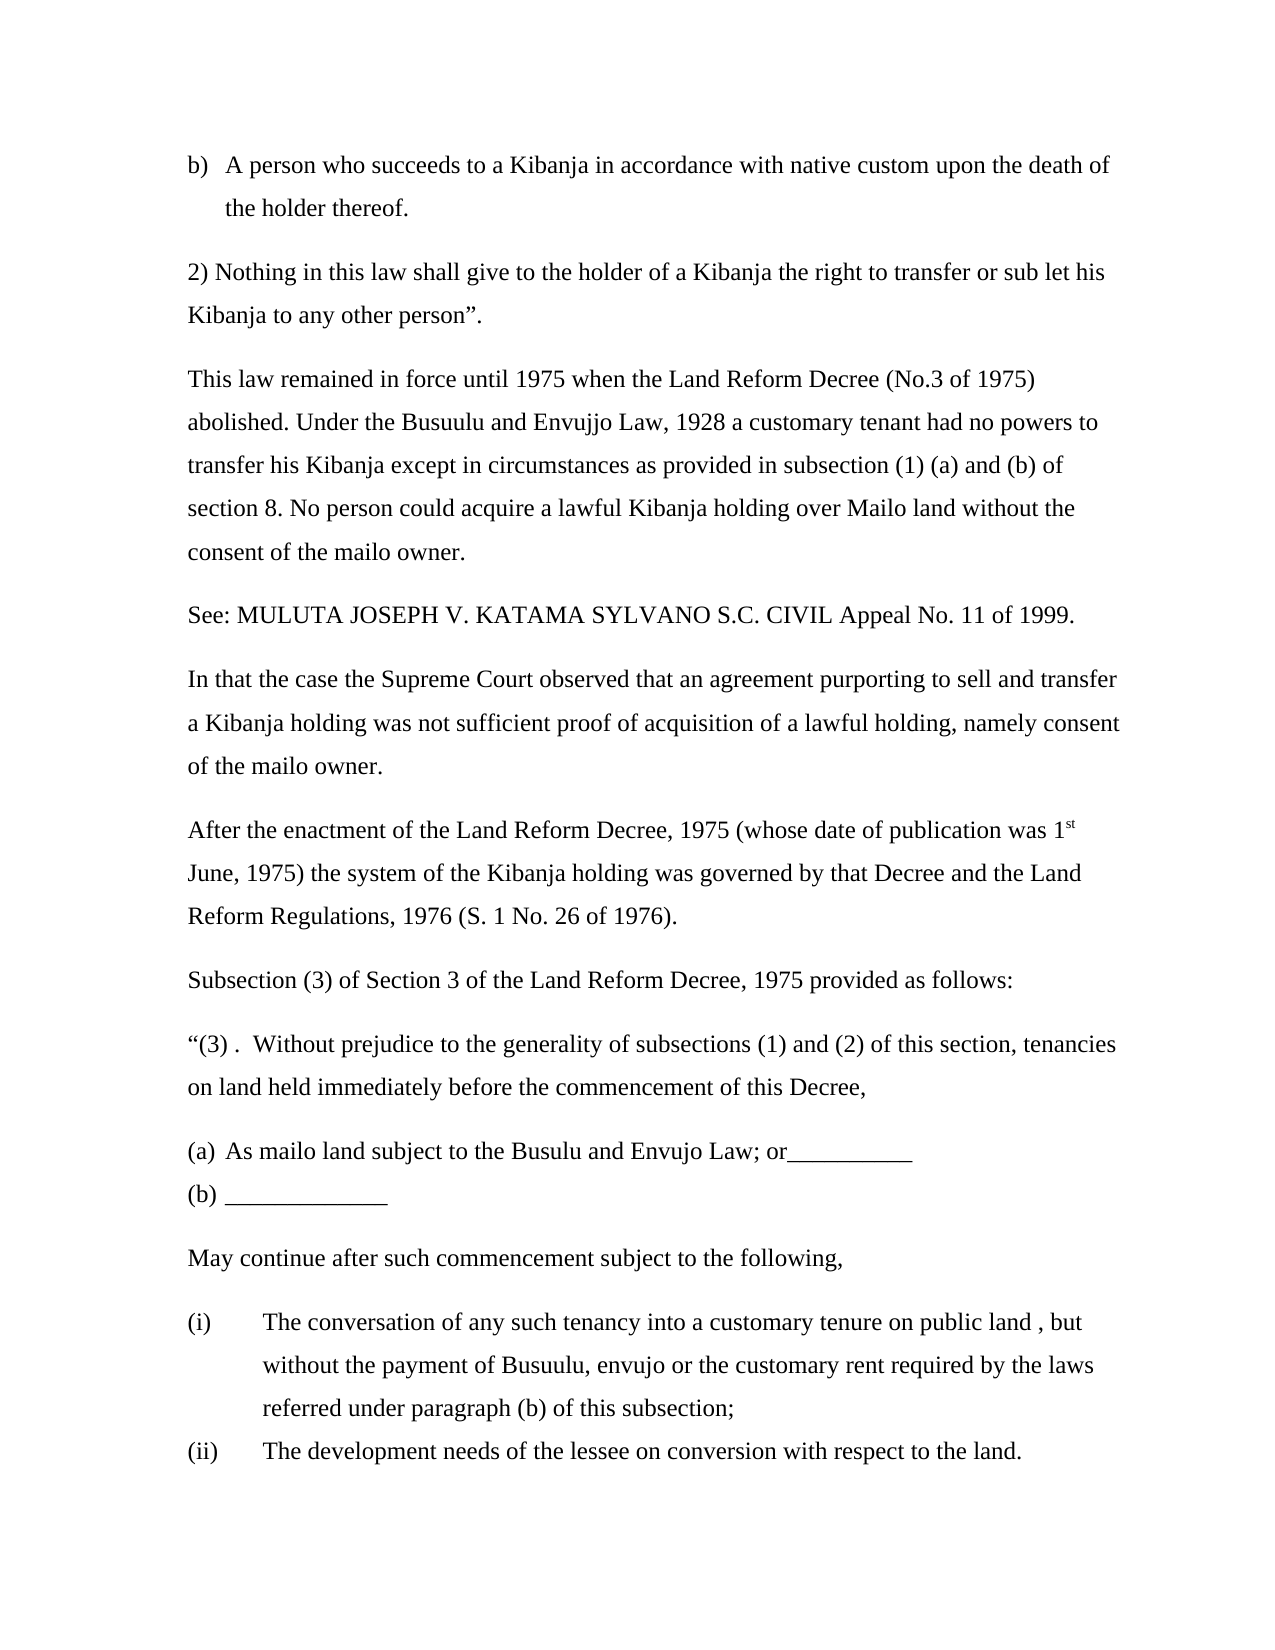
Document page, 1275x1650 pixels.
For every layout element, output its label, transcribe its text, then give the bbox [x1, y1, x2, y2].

text This law remained in force until 1975 when the Land Reform Decree (No.3 of 1975) abolished. Under the Busuulu and Envujjo Law, 1928 a customary tenant had no powers to transfer his Kibanja except in circumstances as provided in subsection (1) (a) and (b) of section 8. No person could acquire a lawful Kibanja holding over Mailo land without the consent of the mailo owner. [187, 364, 1125, 565]
text After the enactment of the Land Reform Decree, 1975 (whose date of publication was 1st June, 1975) the system of the Kibanja holding was governed by that Decree and the Land Reform Regulations, 1976 (S. 1 No. 26 of 1976). [187, 815, 1125, 930]
text In that the case the Supreme Court observed that an agreement purporting to sell and transfer a Kibanja holding was not sufficient proof of acquisition of a lawful holding, namely consent of the mailo owner. [187, 664, 1125, 779]
list A person who succeeds to a Kibanja in accordance with native custom upon the death of the holder thereof. [187, 150, 1125, 222]
text See: MULUTA JOSEPH V. KATAMA SYLVANO S.C. CIVIL Appeal No. 11 of 1999. [187, 601, 1125, 629]
list The development needs of the lessee on conversion with respect to the land. [187, 1436, 1125, 1465]
text 2) Nothing in this law shall give to the holder of a Kibanja the right to transfer or sub let his Kibanja to any other person”. [187, 257, 1125, 329]
text Subsection (3) of Section 3 of the Land Reform Decree, 1975 provided as follows: [187, 965, 1125, 994]
text May continue after such commencement subject to the following, [187, 1243, 1125, 1272]
list _____________ [187, 1179, 1125, 1208]
text “(3) . Without prejudice to the generality of subsections (1) and (2) of this section, tenancies on land held immediately before the commencement of this Decree, [187, 1029, 1125, 1101]
list As mailo land subject to the Busulu and Envujo Law; or__________ [187, 1136, 1125, 1165]
list The conversation of any such tenancy into a customary tenure on public land , but without the payment of Busuulu, envujo or the customary rent required by the laws referred under paragraph (b) of this subsection; [187, 1307, 1125, 1422]
